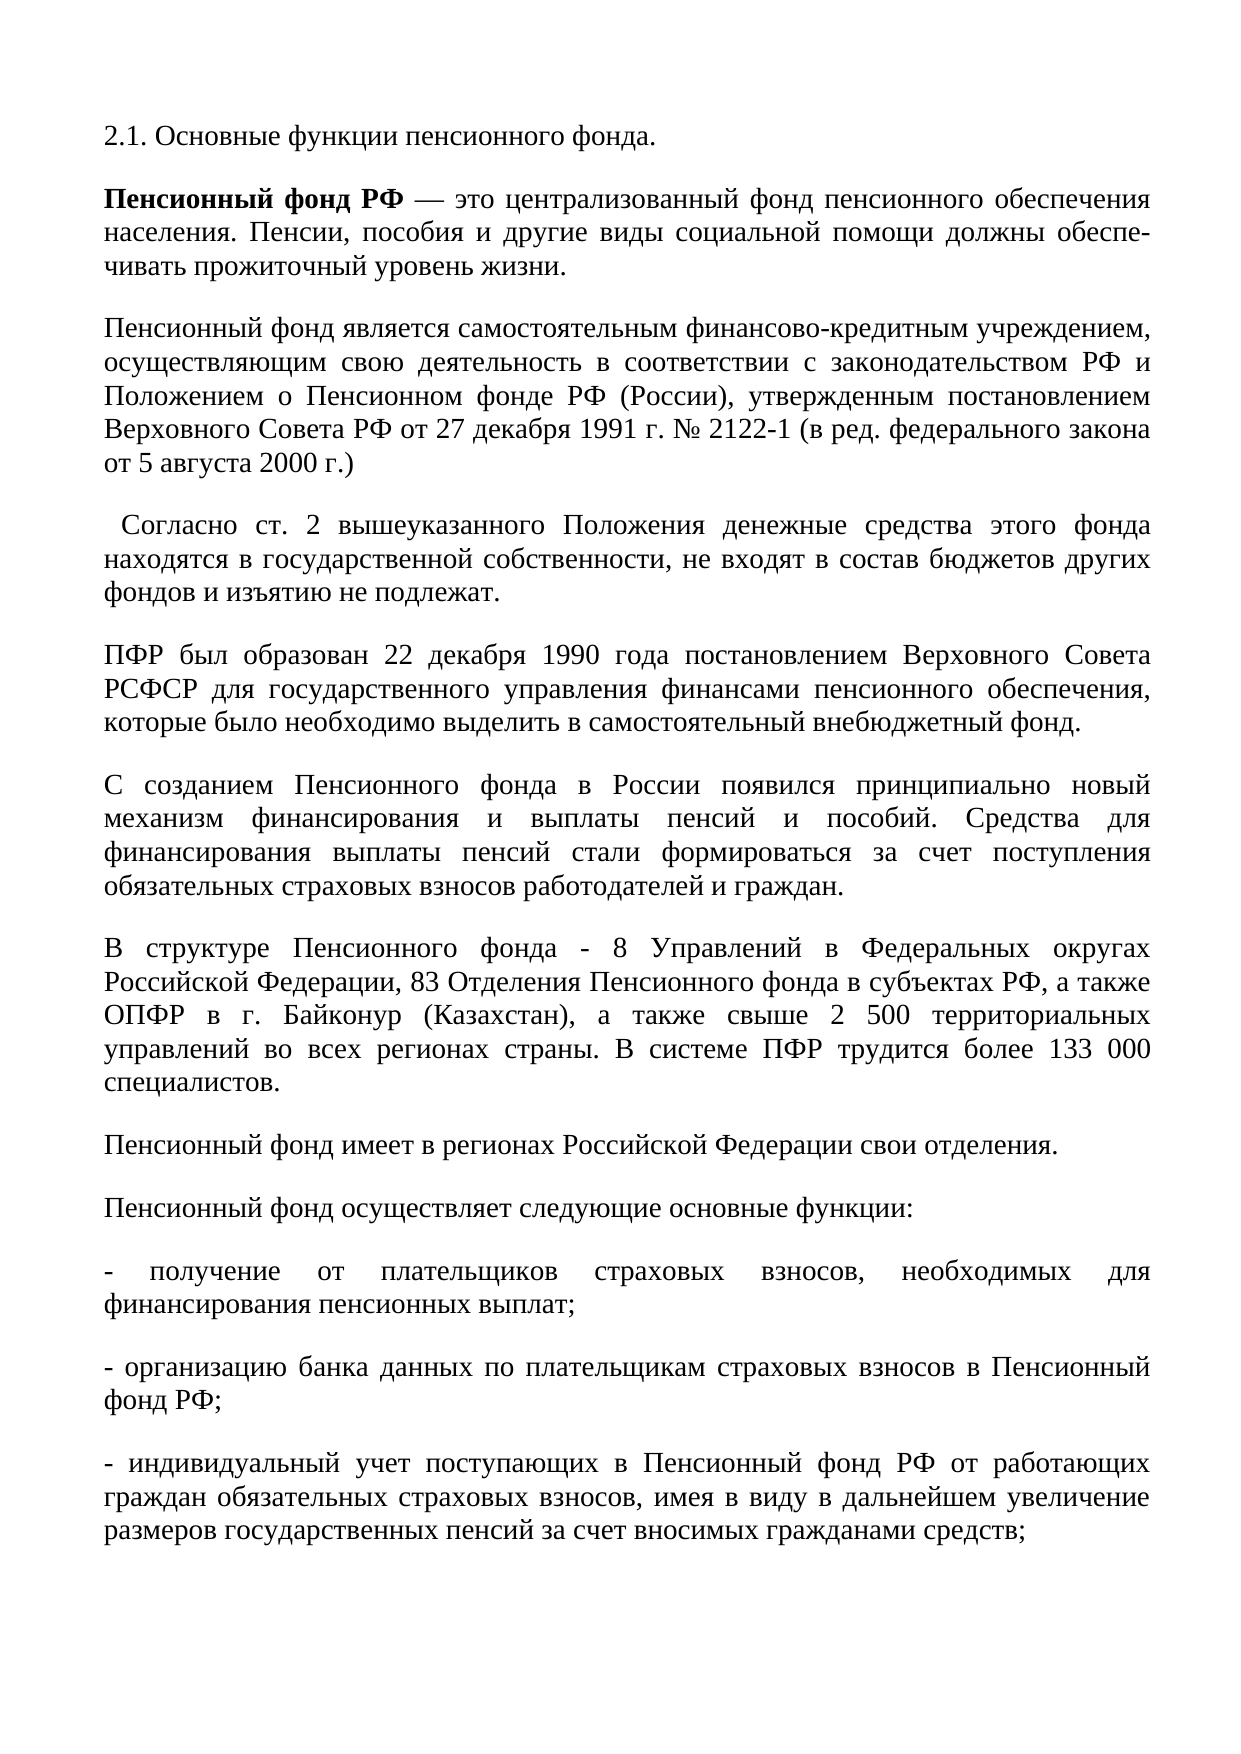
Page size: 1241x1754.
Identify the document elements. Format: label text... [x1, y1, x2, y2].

text 2.1. Основные функции пенсионного фонда. [103, 118, 1152, 152]
text Пенсионный фонд осуществляет следующие основные функции: [103, 1190, 1152, 1223]
text Пенсионный фонд является самостоятельным финансово-кредитным учреждением, осуществляющим свою деятельность в соответствии с законодательством РФ и Положением о Пенсионном фонде РФ (России), утвержденным постановлением Верховного Совета РФ от 27 декабря 1991 г. № 2122-1 (в ред. федерального закона от 5 августа 2000 г.) [103, 311, 1152, 478]
text - организацию банка данных по плательщикам страховых взносов в Пенсионный фонд РФ; [103, 1349, 1152, 1416]
text Согласно ст. 2 вышеуказанного Положения денежные средства этого фонда находятся в государственной собственности, не входят в состав бюджетов других фондов и изъятию не подлежат. [103, 507, 1152, 608]
text В структуре Пенсионного фонда - 8 Управлений в Федеральных округах Российской Федерации, 83 Отделения Пенсионного фонда в субъектах РФ, а также ОПФР в г. Байконур (Казахстан), а также свыше 2 500 территориальных управлений во всех регионах страны. В системе ПФР трудится более 133 000 специалистов. [103, 930, 1152, 1098]
text Пенсионный фонд РФ — это централизованный фонд пенсионного обеспечения населения. Пенсии, пособия и другие виды социальной помощи должны обеспе-чивать прожиточный уровень жизни. [103, 181, 1152, 281]
text ПФР был образован 22 декабря 1990 года постановлением Верховного Совета РСФСР для государственного управления финансами пенсионного обеспечения, которые было необходимо выделить в самостоятельный внебюджетный фонд. [103, 637, 1152, 738]
text - получение от плательщиков страховых взносов, необходимых для финансирования пенсионных выплат; [103, 1253, 1152, 1320]
text С созданием Пенсионного фонда в России появился принципиально новый механизм финансирования и выплаты пенсий и пособий. Средства для финансирования выплаты пенсий стали формироваться за счет поступления обязательных страховых взносов работодателей и граждан. [103, 767, 1152, 901]
text - индивидуальный учет поступающих в Пенсионный фонд РФ от работающих граждан обязательных страховых взносов, имея в виду в дальнейшем увеличение размеров государственных пенсий за счет вносимых гражданами средств; [103, 1445, 1152, 1546]
text Пенсионный фонд имеет в регионах Российской Федерации свои отделения. [103, 1127, 1152, 1161]
